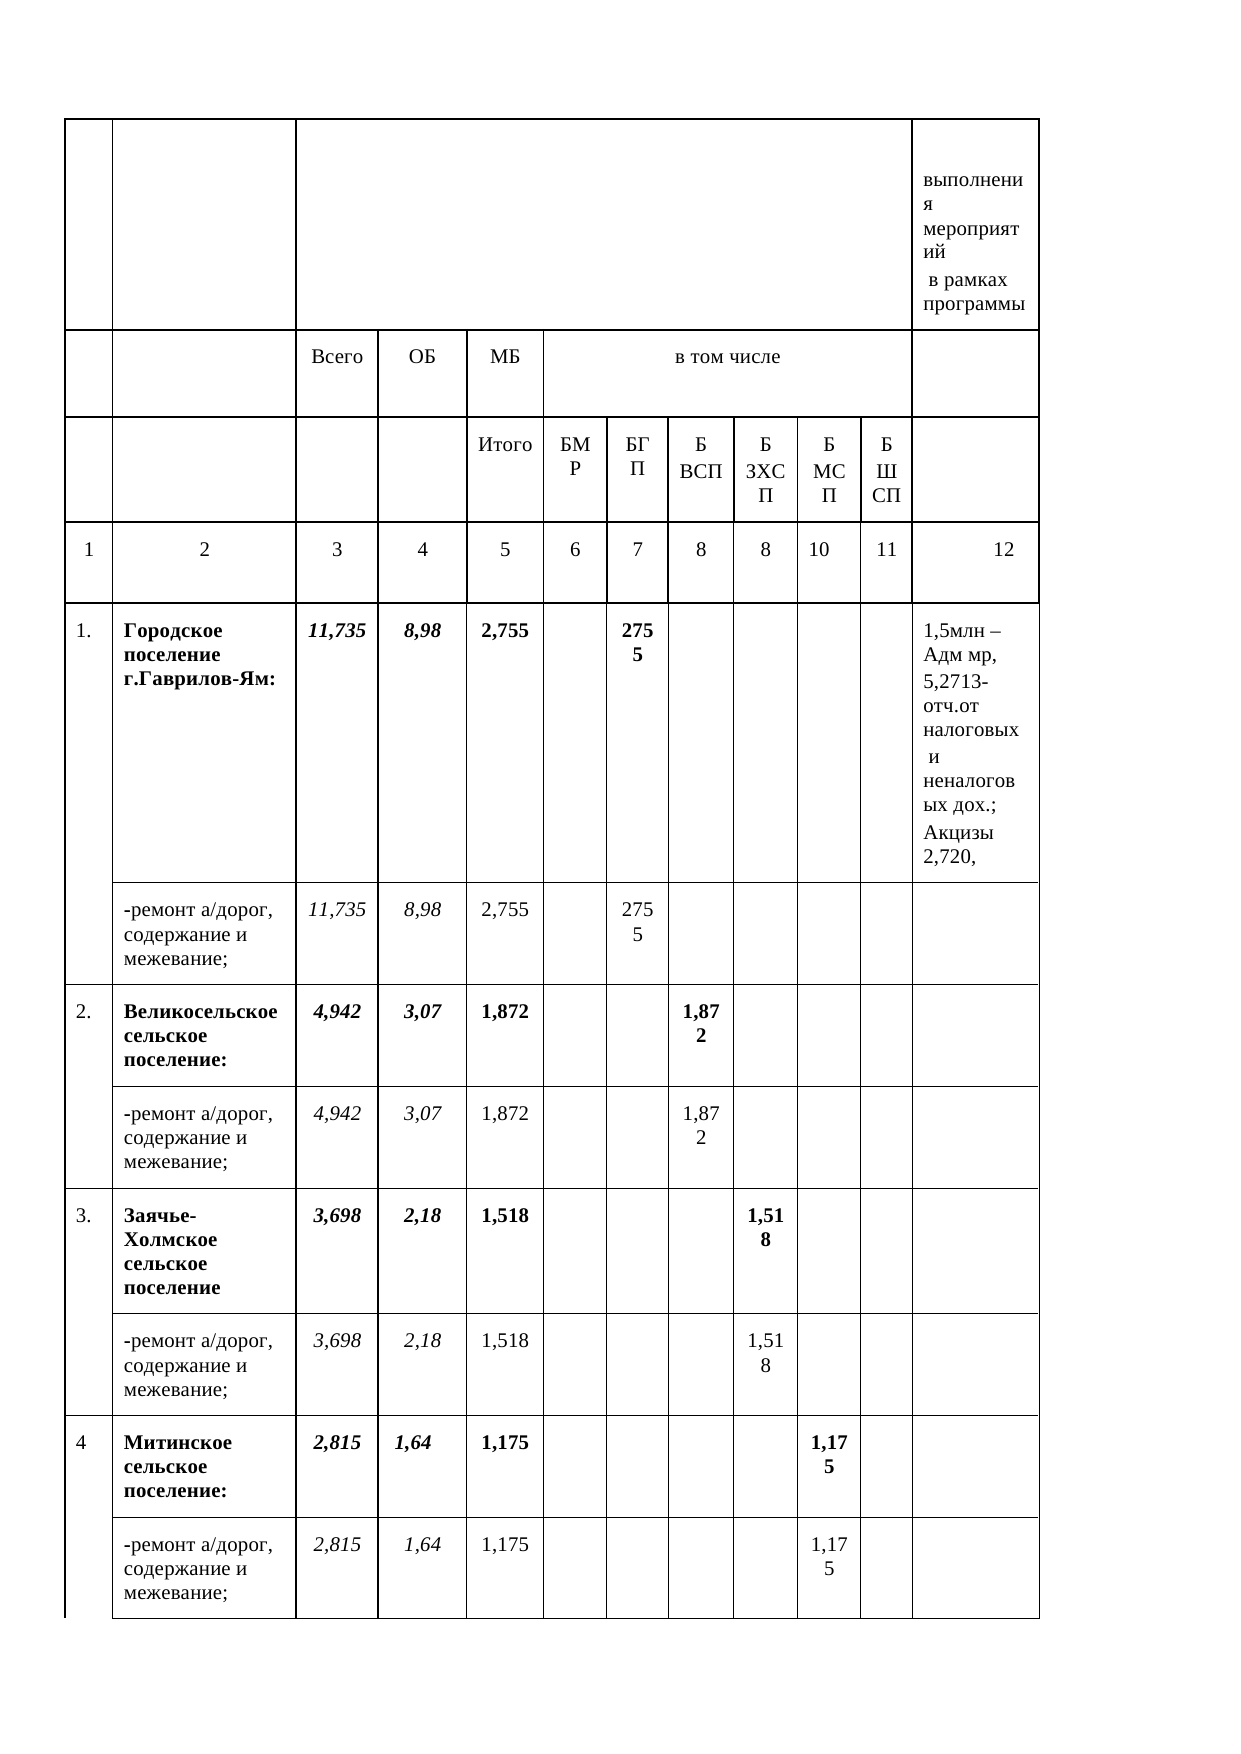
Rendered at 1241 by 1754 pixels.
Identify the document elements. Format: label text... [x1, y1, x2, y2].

table_cell [913, 984, 1039, 1086]
table_cell [734, 883, 797, 984]
table_cell [544, 985, 606, 1086]
table_cell : [113, 985, 295, 1086]
table_cell [607, 1087, 668, 1187]
table_cell [734, 985, 797, 1086]
table_cell 3,07 [379, 985, 466, 1086]
table_cell 3 [297, 523, 377, 602]
table_cell 1,518 [467, 1189, 543, 1313]
table_cell 4 [66, 1416, 112, 1618]
table_cell 3,698 [297, 1189, 377, 1313]
table_cell 1,872 [467, 1087, 543, 1187]
table_cell [798, 985, 860, 1086]
table_cell [913, 418, 1038, 521]
table_cell [861, 1314, 912, 1415]
table_cell 10 [798, 523, 860, 602]
table_cell 2 [113, 523, 295, 602]
table_cell [669, 1189, 733, 1313]
table_cell 1,518 [734, 1189, 797, 1313]
table_cell 1,64 [379, 1518, 466, 1618]
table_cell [113, 1314, 295, 1415]
table_cell [913, 1086, 1039, 1187]
table_cell 3. [66, 1189, 112, 1415]
table_cell Итого [468, 418, 543, 521]
table_cell 2,18 [379, 1314, 466, 1415]
table_cell [544, 1314, 606, 1415]
table_cell [113, 418, 295, 521]
table_cell 1,64 [379, 1416, 466, 1517]
table_cell [544, 1087, 606, 1187]
table_cell [66, 331, 112, 416]
table_cell БМР [544, 418, 606, 521]
table_cell 1,175 [467, 1416, 543, 1517]
table_cell 8 [734, 523, 797, 602]
table_cell [734, 1416, 797, 1517]
table_cell 2,18 [379, 1189, 466, 1313]
table_cell Б МСП [798, 418, 860, 521]
table_cell 8 [669, 523, 733, 602]
table_cell [798, 1087, 860, 1187]
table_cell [113, 1518, 295, 1618]
table_cell Б ШСП [862, 418, 911, 521]
table_cell [607, 1518, 668, 1618]
table_cell 1,175 [798, 1416, 860, 1517]
table_cell 7 [608, 523, 667, 602]
table_cell [861, 1189, 912, 1313]
table_cell [798, 604, 860, 882]
table_cell [861, 1518, 912, 1618]
table_cell [913, 1415, 1039, 1517]
table_cell 11,735 [297, 604, 377, 882]
table_cell [669, 604, 733, 882]
table_cell [734, 1518, 797, 1618]
table_cell [544, 604, 606, 882]
table_cell Всего [297, 331, 377, 416]
table_cell 6 [544, 523, 606, 602]
table_cell 8,98 [379, 883, 466, 984]
table_cell [734, 1087, 797, 1187]
table_cell [544, 1518, 606, 1618]
table_cell Городское поселение г.Гаврилов-Ям: [113, 604, 295, 882]
table_cell БГП [608, 418, 667, 521]
table_cell -ремонт а/дорог, содержание и межевание; [113, 1087, 295, 1187]
table_cell 2,815 [297, 1518, 377, 1618]
table_cell [913, 1517, 1039, 1618]
table_cell 8,98 [379, 604, 466, 882]
table_cell Б ЗХСП [735, 418, 797, 521]
table_cell [544, 1189, 606, 1313]
table_cell -ремонт а/дорог, содержание и межевание; [113, 883, 295, 984]
table_cell [669, 883, 733, 984]
table_cell [544, 883, 606, 984]
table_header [913, 120, 1038, 329]
table_cell 1,872 [467, 985, 543, 1086]
table_cell [798, 1189, 860, 1313]
table_cell 1 [66, 523, 112, 602]
table_cell 4 [379, 523, 466, 602]
table_cell ОБ [379, 331, 466, 416]
table_cell [544, 1416, 606, 1517]
table_cell [297, 418, 377, 521]
table_cell 1,518 [467, 1314, 543, 1415]
table_cell 3,698 [297, 1314, 377, 1415]
table_cell [913, 882, 1039, 984]
table_cell 4,942 [297, 985, 377, 1086]
table_cell [113, 1189, 295, 1313]
table_cell 2755 [607, 883, 668, 984]
table_cell : [113, 1416, 295, 1517]
table_cell [669, 1518, 733, 1618]
table_cell [113, 331, 295, 416]
table_cell в том числе [544, 331, 911, 416]
table_cell 4,942 [297, 1087, 377, 1187]
table_cell 5 [468, 523, 543, 602]
table_cell [798, 1314, 860, 1415]
table_cell [379, 418, 466, 521]
table_cell [734, 604, 797, 882]
table_cell 11 [861, 523, 911, 602]
table_cell [607, 1416, 668, 1517]
table_cell [66, 418, 112, 521]
table_cell [913, 1313, 1039, 1415]
table_cell 1,872 [669, 1087, 733, 1187]
table_cell [669, 1314, 733, 1415]
table_cell 11,735 [297, 883, 377, 984]
table_cell [861, 1087, 912, 1187]
table_cell 2,755 [467, 883, 543, 984]
table_cell [607, 985, 668, 1086]
table_cell [798, 883, 860, 984]
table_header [297, 120, 911, 329]
table_cell [861, 985, 912, 1086]
table_cell [913, 331, 1038, 416]
table_cell 1,175 [467, 1518, 543, 1618]
table_cell [669, 1416, 733, 1517]
table_cell [913, 1188, 1039, 1313]
table_cell [861, 604, 912, 882]
table_cell 2,815 [297, 1416, 377, 1517]
table_cell [607, 1314, 668, 1415]
table_cell 1. [66, 604, 112, 984]
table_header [113, 120, 295, 329]
table_cell МБ [468, 331, 543, 416]
table_cell 1,518 [734, 1314, 797, 1415]
table_cell [861, 1416, 912, 1517]
table_cell 1,5млн –Адм мр, 5,2713-отч.от налоговых и неналоговых дох.; Акцизы 2,720, [913, 604, 1039, 882]
table_cell 2755 [607, 604, 668, 882]
table_cell 1,872 [669, 985, 733, 1086]
table_cell 3,07 [379, 1087, 466, 1187]
table_cell 2,755 [467, 604, 543, 882]
table_cell 2. [66, 985, 112, 1187]
table_cell 1,175 [798, 1518, 860, 1618]
table_cell 12 [913, 523, 1038, 602]
table_cell [607, 1189, 668, 1313]
table_cell Б ВСП [669, 418, 733, 521]
table_cell [861, 883, 912, 984]
table_header № п/п [66, 120, 112, 329]
